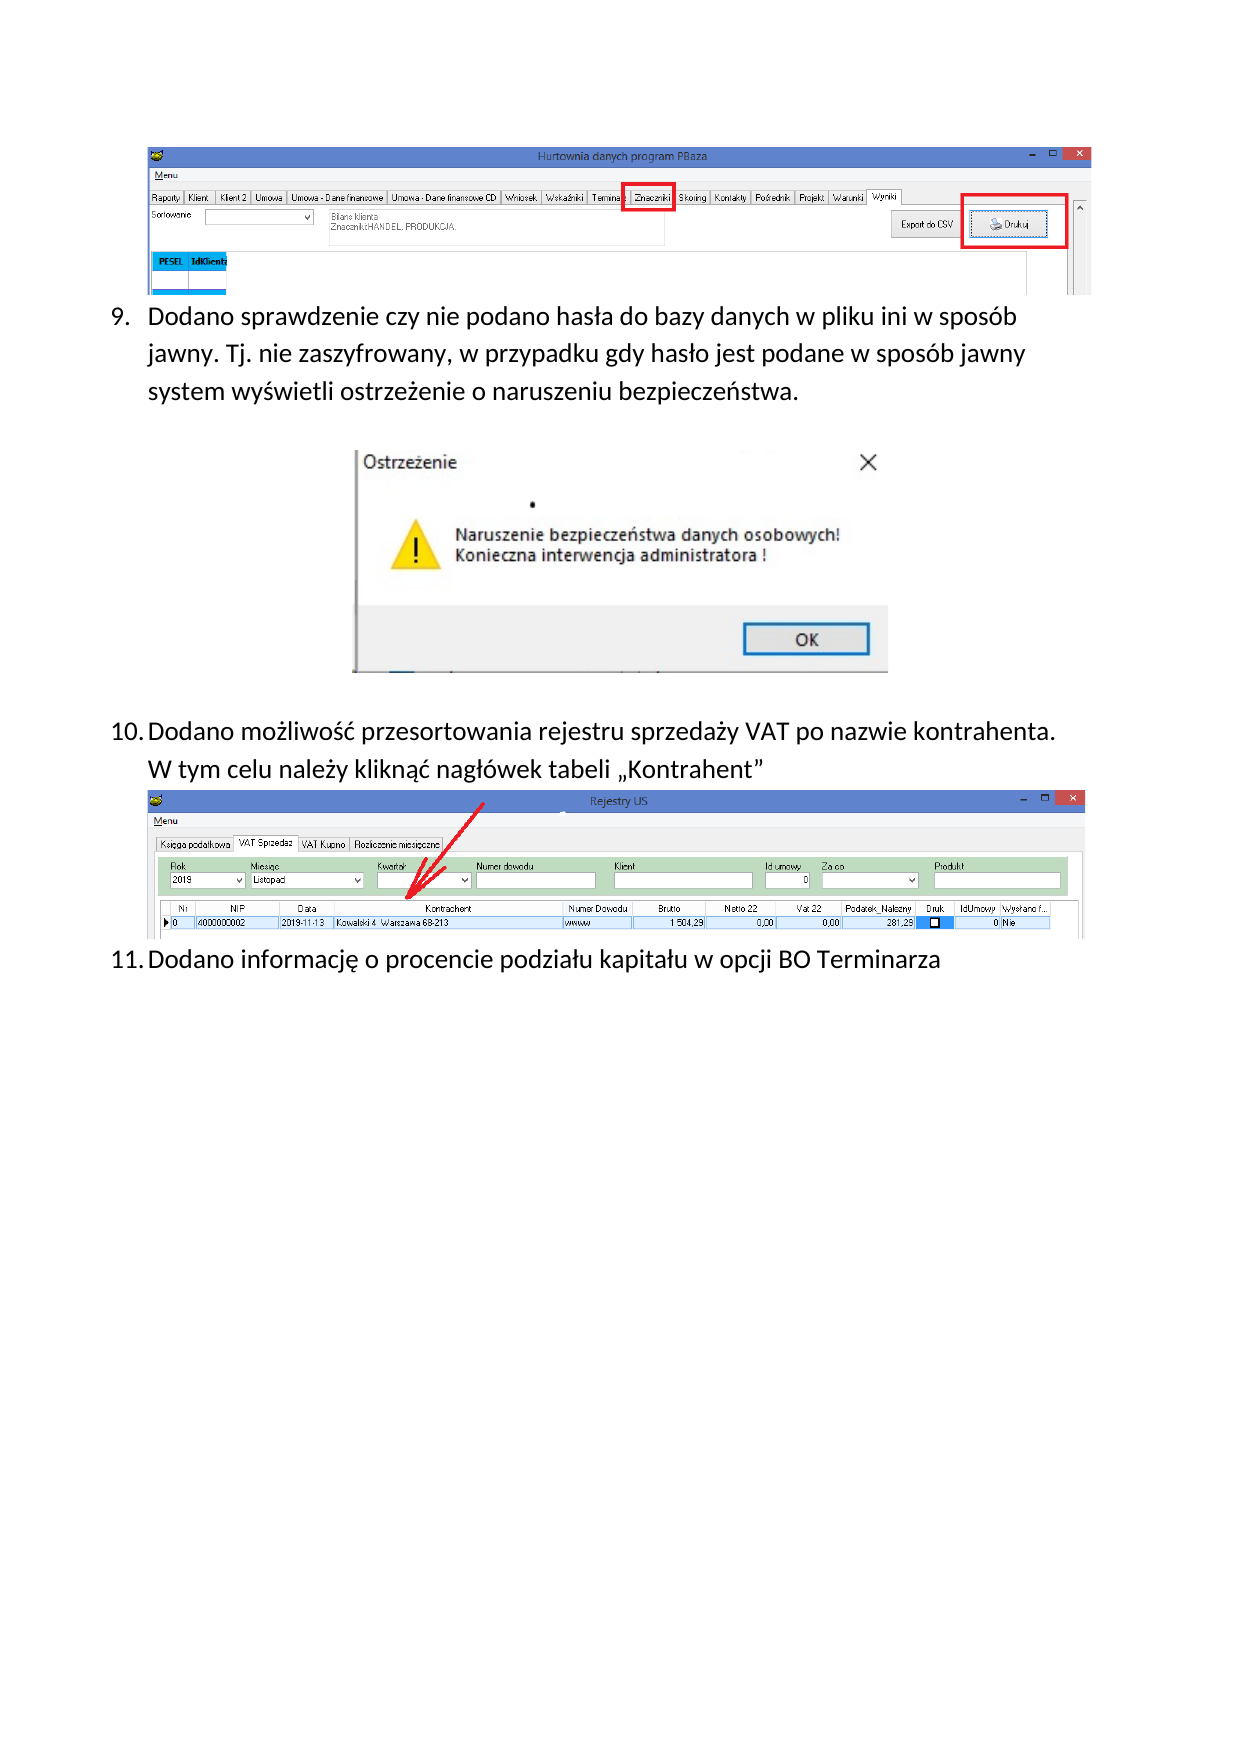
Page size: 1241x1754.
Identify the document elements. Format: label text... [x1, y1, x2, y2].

list Dodano możliwość przesortowania rejestru sprzedaży VAT po nazwie kontrahenta. [110, 714, 1093, 747]
list Dodano sprawdzenie czy nie podano hasła do bazy danych w pliku ini w sposób jawny. Tj. nie zaszyfrowany, w przypadku gdy hasło jest podane w sposób jawny system wyświetli ostrzeżenie o naruszeniu bezpieczeństwa. [110, 299, 1093, 407]
list W tym celu należy kliknąć nagłówek tabeli „Kontrahent” [148, 752, 1093, 785]
list Dodano informację o procencie podziału kapitału w opcji BO Terminarza [110, 943, 1093, 976]
picture [352, 450, 889, 673]
picture [147, 790, 1085, 939]
picture [147, 147, 1092, 295]
